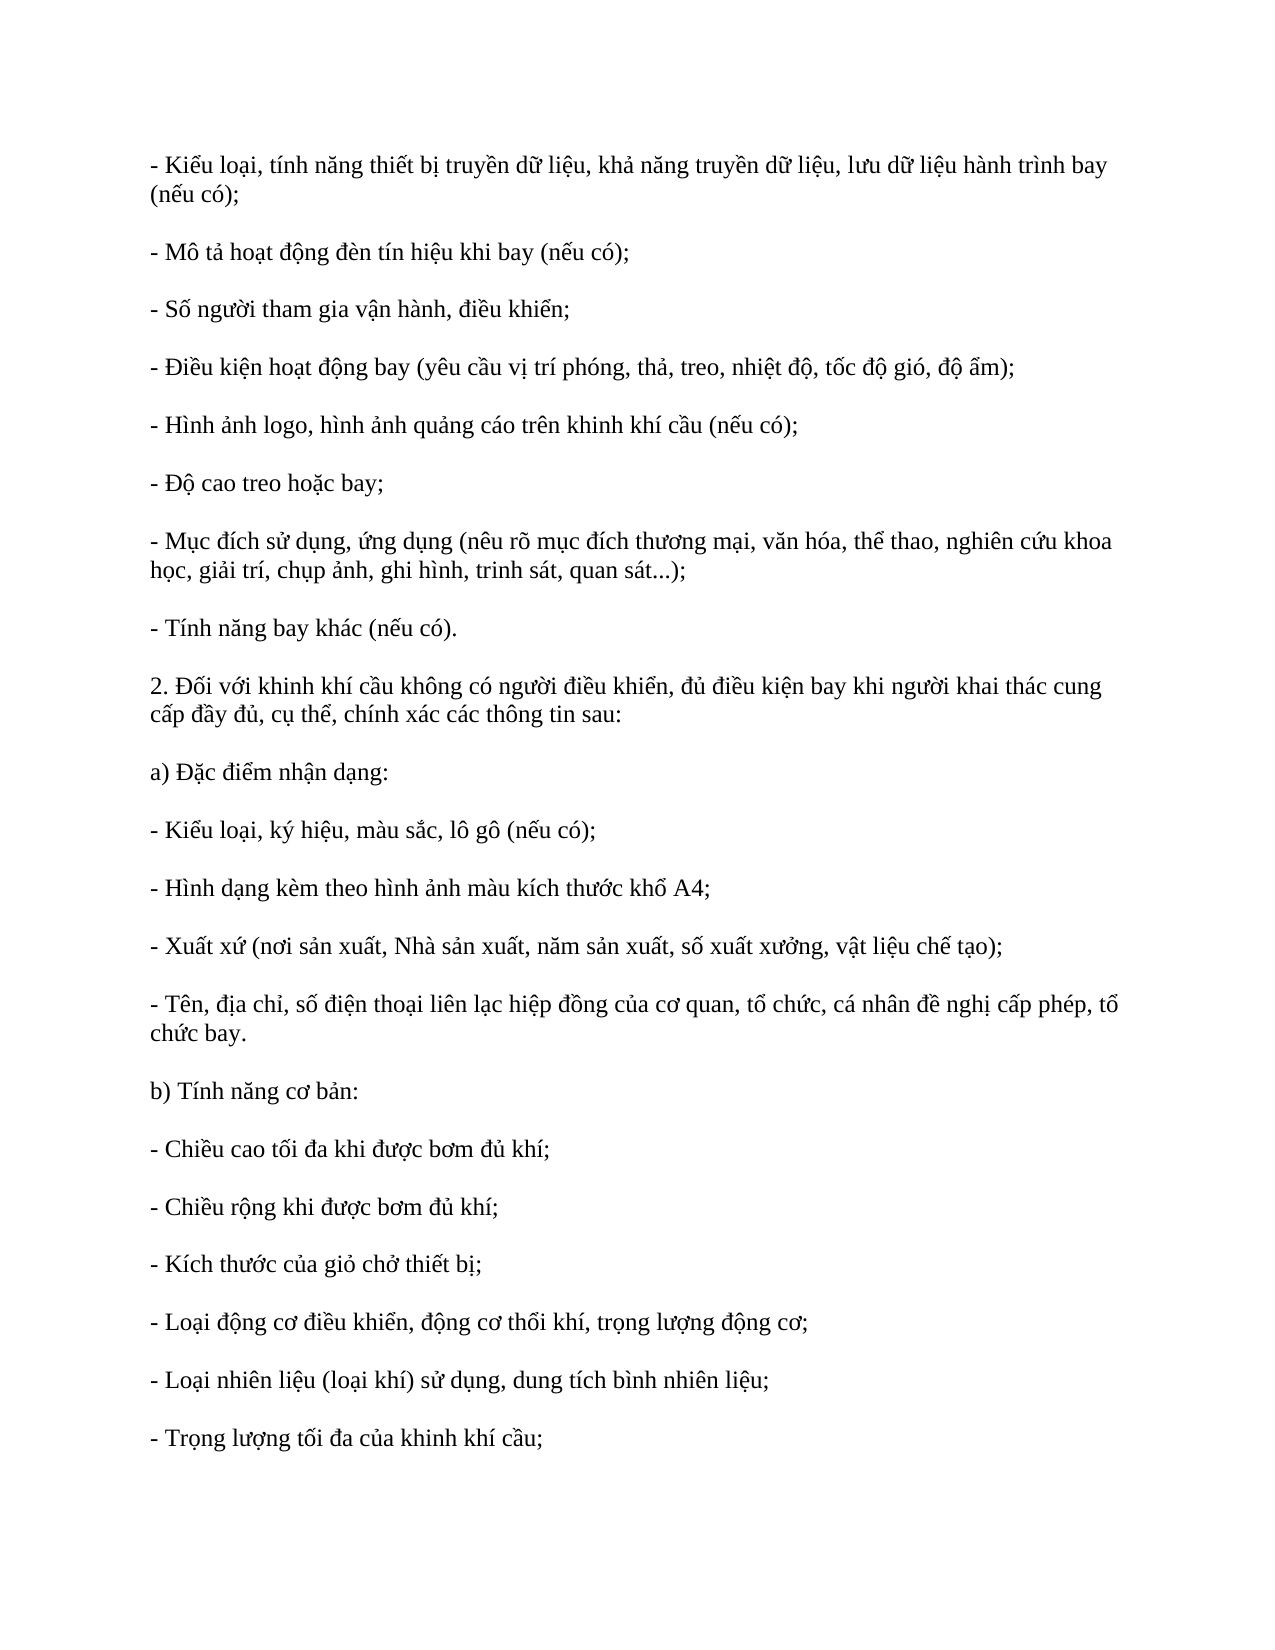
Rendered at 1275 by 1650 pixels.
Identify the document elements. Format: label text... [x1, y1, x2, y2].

text - Hình dạng kèm theo hình ảnh màu kích thước khổ A4; [150, 873, 1125, 902]
text a) Đặc điểm nhận dạng: [150, 757, 1125, 786]
text - Kiểu loại, ký hiệu, màu sắc, lô gô (nếu có); [150, 815, 1125, 844]
text - Mô tả hoạt động đèn tín hiệu khi bay (nếu có); [150, 237, 1125, 265]
text - Độ cao treo hoặc bay; [150, 468, 1125, 497]
text - Kích thước của giỏ chở thiết bị; [150, 1249, 1125, 1278]
text - Trọng lượng tối đa của khinh khí cầu; [150, 1423, 1125, 1452]
text - Xuất xứ (nơi sản xuất, Nhà sản xuất, năm sản xuất, số xuất xưởng, vật liệu chế tạo); [150, 931, 1125, 960]
text 2. Đối với khinh khí cầu không có người điều khiển, đủ điều kiện bay khi người khai thác cung cấp đầy đủ, cụ thể, chính xác các thông tin sau: [150, 671, 1125, 728]
text - Tên, địa chỉ, số điện thoại liên lạc hiệp đồng của cơ quan, tổ chức, cá nhân đề nghị cấp phép, tổ chức bay. [150, 989, 1125, 1047]
text - Chiều rộng khi được bơm đủ khí; [150, 1192, 1125, 1220]
text - Tính năng bay khác (nếu có). [150, 613, 1125, 642]
text - Chiều cao tối đa khi được bơm đủ khí; [150, 1134, 1125, 1162]
text - Loại nhiên liệu (loại khí) sử dụng, dung tích bình nhiên liệu; [150, 1365, 1125, 1394]
text b) Tính năng cơ bản: [150, 1076, 1125, 1104]
text - Kiểu loại, tính năng thiết bị truyền dữ liệu, khả năng truyền dữ liệu, lưu dữ liệu hành trình bay (nếu có); [150, 150, 1125, 207]
text - Điều kiện hoạt động bay (yêu cầu vị trí phóng, thả, treo, nhiệt độ, tốc độ gió, độ ẩm); [150, 352, 1125, 381]
text - Hình ảnh logo, hình ảnh quảng cáo trên khinh khí cầu (nếu có); [150, 410, 1125, 439]
text - Số người tham gia vận hành, điều khiển; [150, 294, 1125, 323]
text - Mục đích sử dụng, ứng dụng (nêu rõ mục đích thương mại, văn hóa, thể thao, nghiên cứu khoa học, giải trí, chụp ảnh, ghi hình, trinh sát, quan sát...); [150, 526, 1125, 584]
text - Loại động cơ điều khiển, động cơ thổi khí, trọng lượng động cơ; [150, 1307, 1125, 1336]
